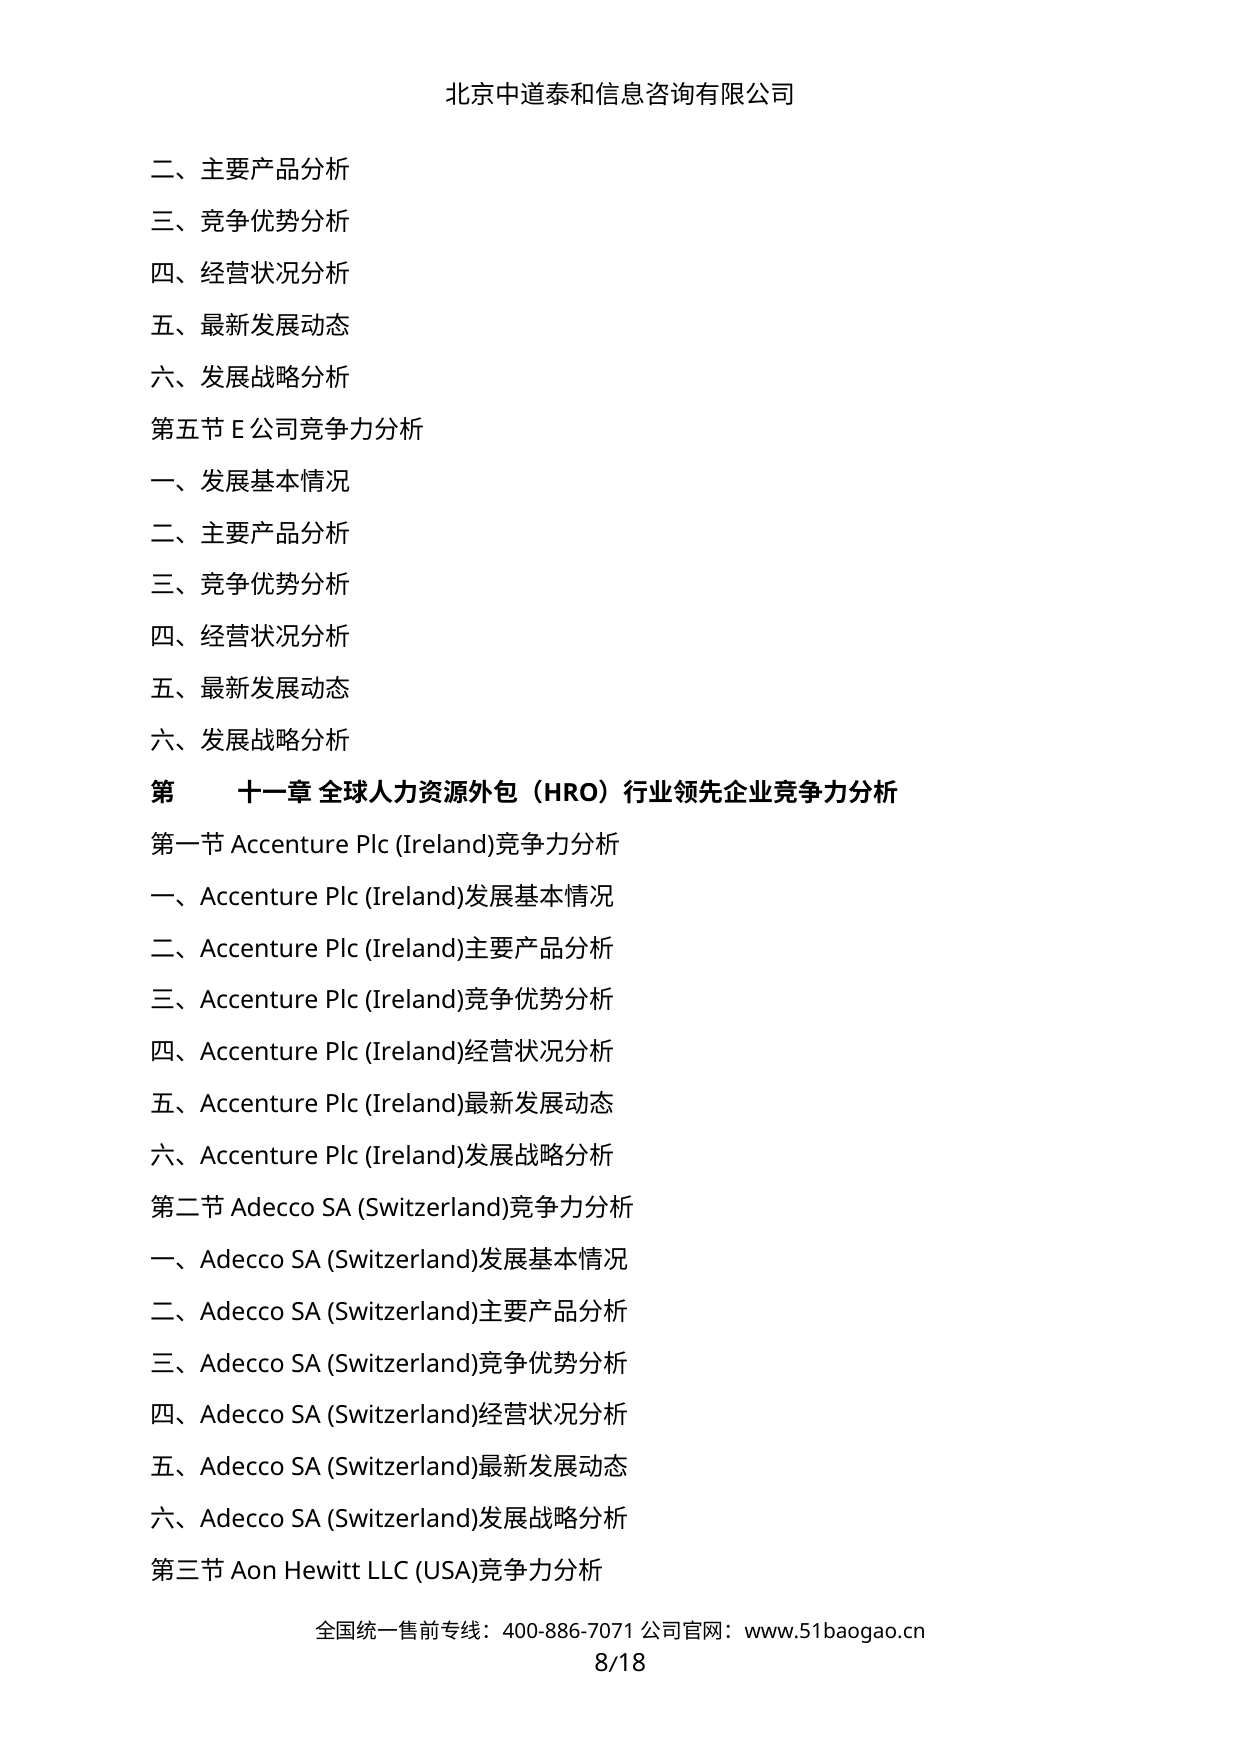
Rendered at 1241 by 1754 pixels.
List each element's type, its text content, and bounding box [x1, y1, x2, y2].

text 五、最新发展动态 [150, 306, 1090, 342]
text 四、经营状况分析 [150, 254, 1090, 290]
text 第二节 Adecco SA (Switzerland)竞争力分析 [150, 1187, 1090, 1224]
text 六、Adecco SA (Switzerland)发展战略分析 [150, 1499, 1090, 1535]
text 四、Accenture Plc (Ireland)经营状况分析 [150, 1032, 1090, 1068]
text 三、竞争优势分析 [150, 202, 1090, 238]
text 三、Adecco SA (Switzerland)竞争优势分析 [150, 1343, 1090, 1379]
text 第一节 Accenture Plc (Ireland)竞争力分析 [150, 824, 1090, 861]
text 三、竞争优势分析 [150, 565, 1090, 601]
text 六、发展战略分析 [150, 357, 1090, 394]
text 三、Accenture Plc (Ireland)竞争优势分析 [150, 980, 1090, 1016]
text 六、Accenture Plc (Ireland)发展战略分析 [150, 1136, 1090, 1172]
text 五、Adecco SA (Switzerland)最新发展动态 [150, 1447, 1090, 1483]
text 四、Adecco SA (Switzerland)经营状况分析 [150, 1395, 1090, 1431]
text 五、Accenture Plc (Ireland)最新发展动态 [150, 1084, 1090, 1120]
text 二、主要产品分析 [150, 150, 1090, 186]
text 一、发展基本情况 [150, 461, 1090, 497]
text 一、Adecco SA (Switzerland)发展基本情况 [150, 1239, 1090, 1276]
text 四、经营状况分析 [150, 617, 1090, 653]
text 第 十一章 全球人力资源外包（HRO）行业领先企业竞争力分析 [150, 772, 1090, 809]
text 二、Adecco SA (Switzerland)主要产品分析 [150, 1291, 1090, 1327]
text 五、最新发展动态 [150, 669, 1090, 705]
text 第五节 E公司竞争力分析 [150, 409, 1090, 446]
text 一、Accenture Plc (Ireland)发展基本情况 [150, 876, 1090, 912]
text 六、发展战略分析 [150, 721, 1090, 757]
text 二、主要产品分析 [150, 513, 1090, 549]
text 第三节 Aon Hewitt LLC (USA)竞争力分析 [150, 1551, 1090, 1587]
text 二、Accenture Plc (Ireland)主要产品分析 [150, 928, 1090, 964]
